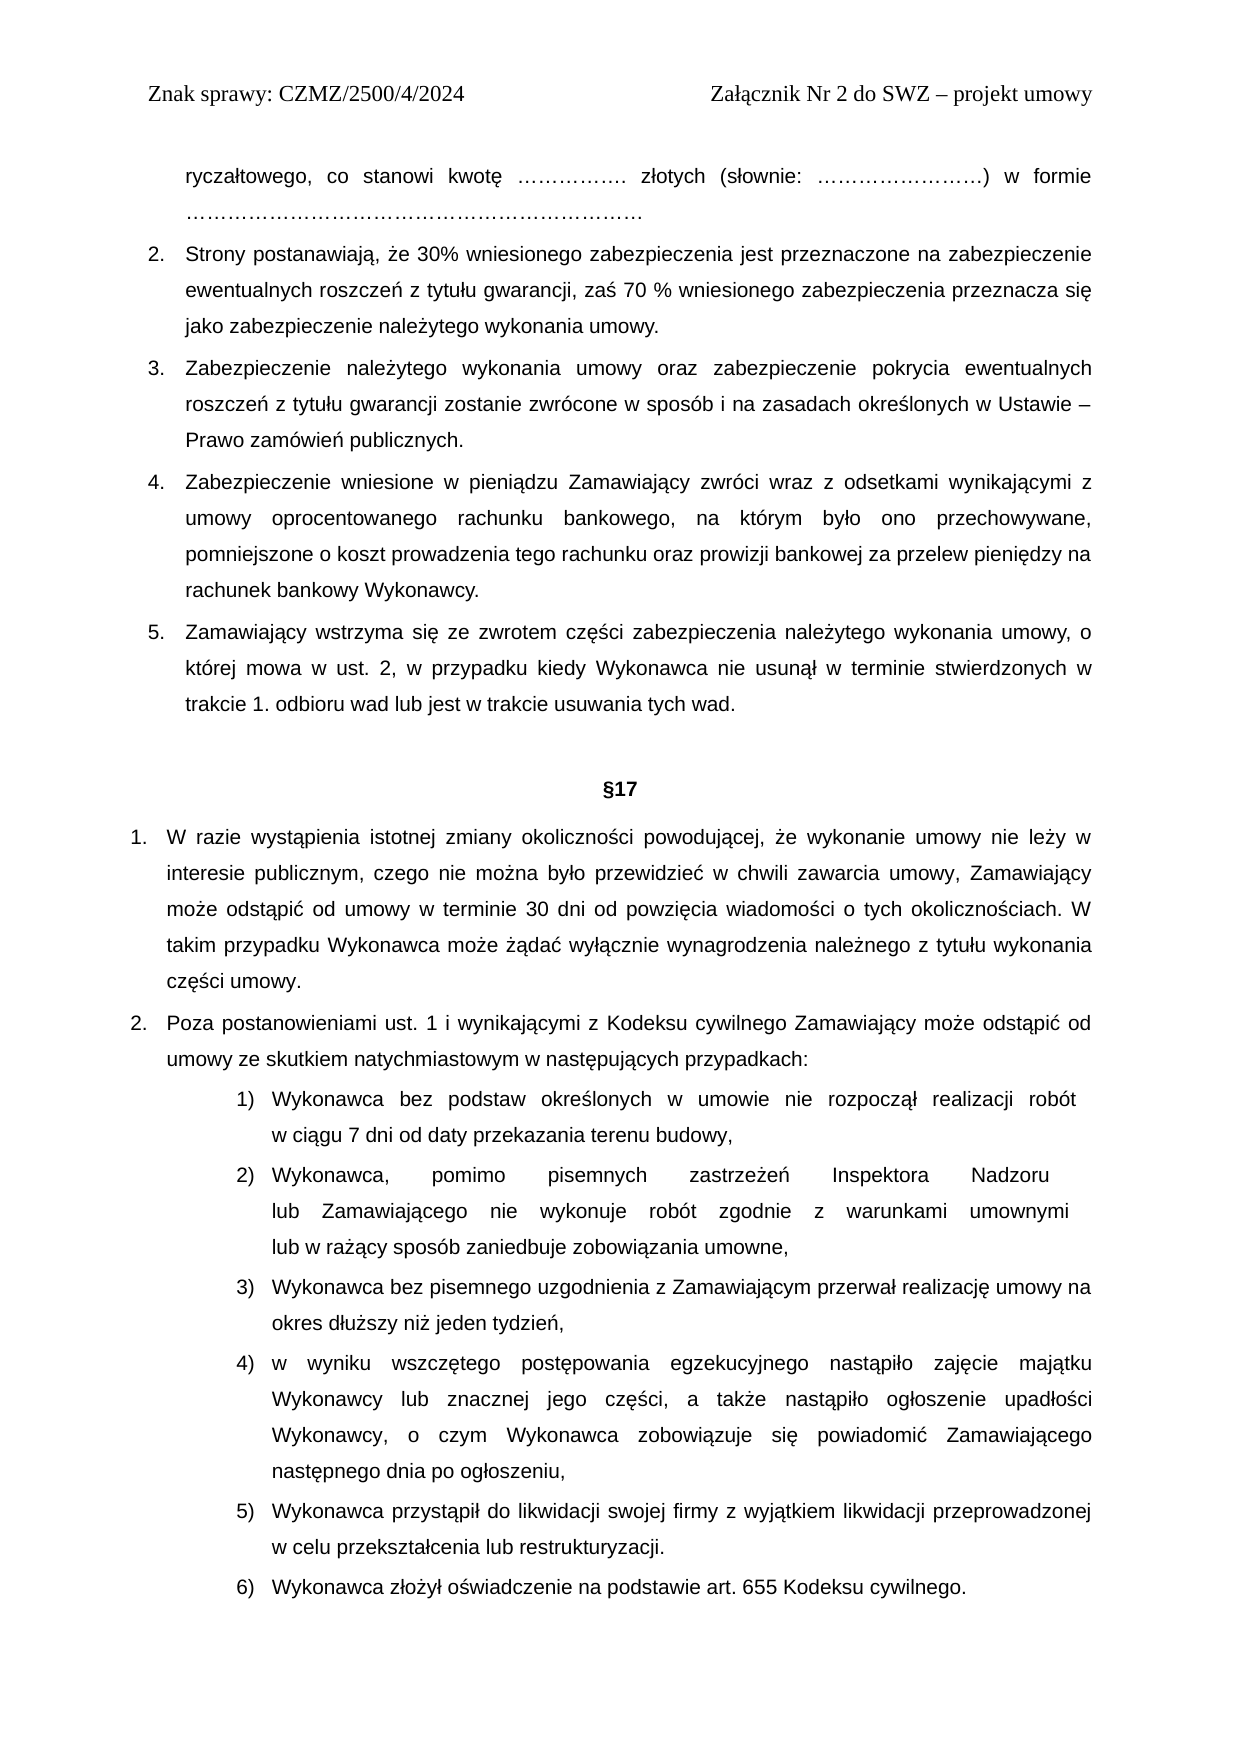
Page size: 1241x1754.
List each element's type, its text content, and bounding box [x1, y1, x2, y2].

list Strony postanawiają, że 30% wniesionego zabezpieczenia jest przeznaczone na zabezpieczenie ewentualnych roszczeń z tytułu gwarancji, zaś 70 % wniesionego zabezpieczenia przeznacza się jako zabezpieczenie należytego wykonania umowy. [148, 242, 1093, 338]
list Wykonawca bez podstaw określonych w umowie nie rozpoczął realizacji robót w ciągu 7 dni od daty przekazania terenu budowy, [236, 1087, 1093, 1147]
list Wykonawca, pomimo pisemnych zastrzeżeń Inspektora Nadzoru lub Zamawiającego nie wykonuje robót zgodnie z warunkami umownymi lub w rażący sposób zaniedbuje zobowiązania umowne, [236, 1163, 1093, 1259]
list Zabezpieczenie wniesione w pieniądzu Zamawiający zwróci wraz z odsetkami wynikającymi z umowy oprocentowanego rachunku bankowego, na którym było ono przechowywane, pomniejszone o koszt prowadzenia tego rachunku oraz prowizji bankowej za przelew pieniędzy na rachunek bankowy Wykonawcy. [148, 470, 1093, 602]
list §17 [148, 776, 1093, 800]
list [148, 164, 1093, 224]
list Wykonawca złożył oświadczenie na podstawie art. 655 Kodeksu cywilnego. [236, 1575, 1093, 1599]
list w wyniku wszczętego postępowania egzekucyjnego nastąpiło zajęcie majątku Wykonawcy lub znacznej jego części, a także nastąpiło ogłoszenie upadłości Wykonawcy, o czym Wykonawca zobowiązuje się powiadomić Zamawiającego następnego dnia po ogłoszeniu, [236, 1351, 1093, 1483]
list Wykonawca przystąpił do likwidacji swojej firmy z wyjątkiem likwidacji przeprowadzonej w celu przekształcenia lub restrukturyzacji. [236, 1499, 1093, 1559]
list W razie wystąpienia istotnej zmiany okoliczności powodującej, że wykonanie umowy nie leży w interesie publicznym, czego nie można było przewidzieć w chwili zawarcia umowy, Zamawiający może odstąpić od umowy w terminie 30 dni od powzięcia wiadomości o tych okolicznościach. W takim przypadku Wykonawca może żądać wyłącznie wynagrodzenia należnego z tytułu wykonania części umowy. [148, 825, 1093, 992]
list Poza postanowieniami ust. 1 i wynikającymi z Kodeksu cywilnego Zamawiający może odstąpić od umowy ze skutkiem natychmiastowym w następujących przypadkach: [148, 1011, 1093, 1071]
list Wykonawca bez pisemnego uzgodnienia z Zamawiającym przerwał realizację umowy na okres dłuższy niż jeden tydzień, [236, 1275, 1093, 1335]
list Zamawiający wstrzyma się ze zwrotem części zabezpieczenia należytego wykonania umowy, o której mowa w ust. 2, w przypadku kiedy Wykonawca nie usunął w terminie stwierdzonych w trakcie 1. odbioru wad lub jest w trakcie usuwania tych wad. [148, 620, 1093, 716]
list Zabezpieczenie należytego wykonania umowy oraz zabezpieczenie pokrycia ewentualnych roszczeń z tytułu gwarancji zostanie zwrócone w sposób i na zasadach określonych w Ustawie – Prawo zamówień publicznych. [148, 356, 1093, 452]
